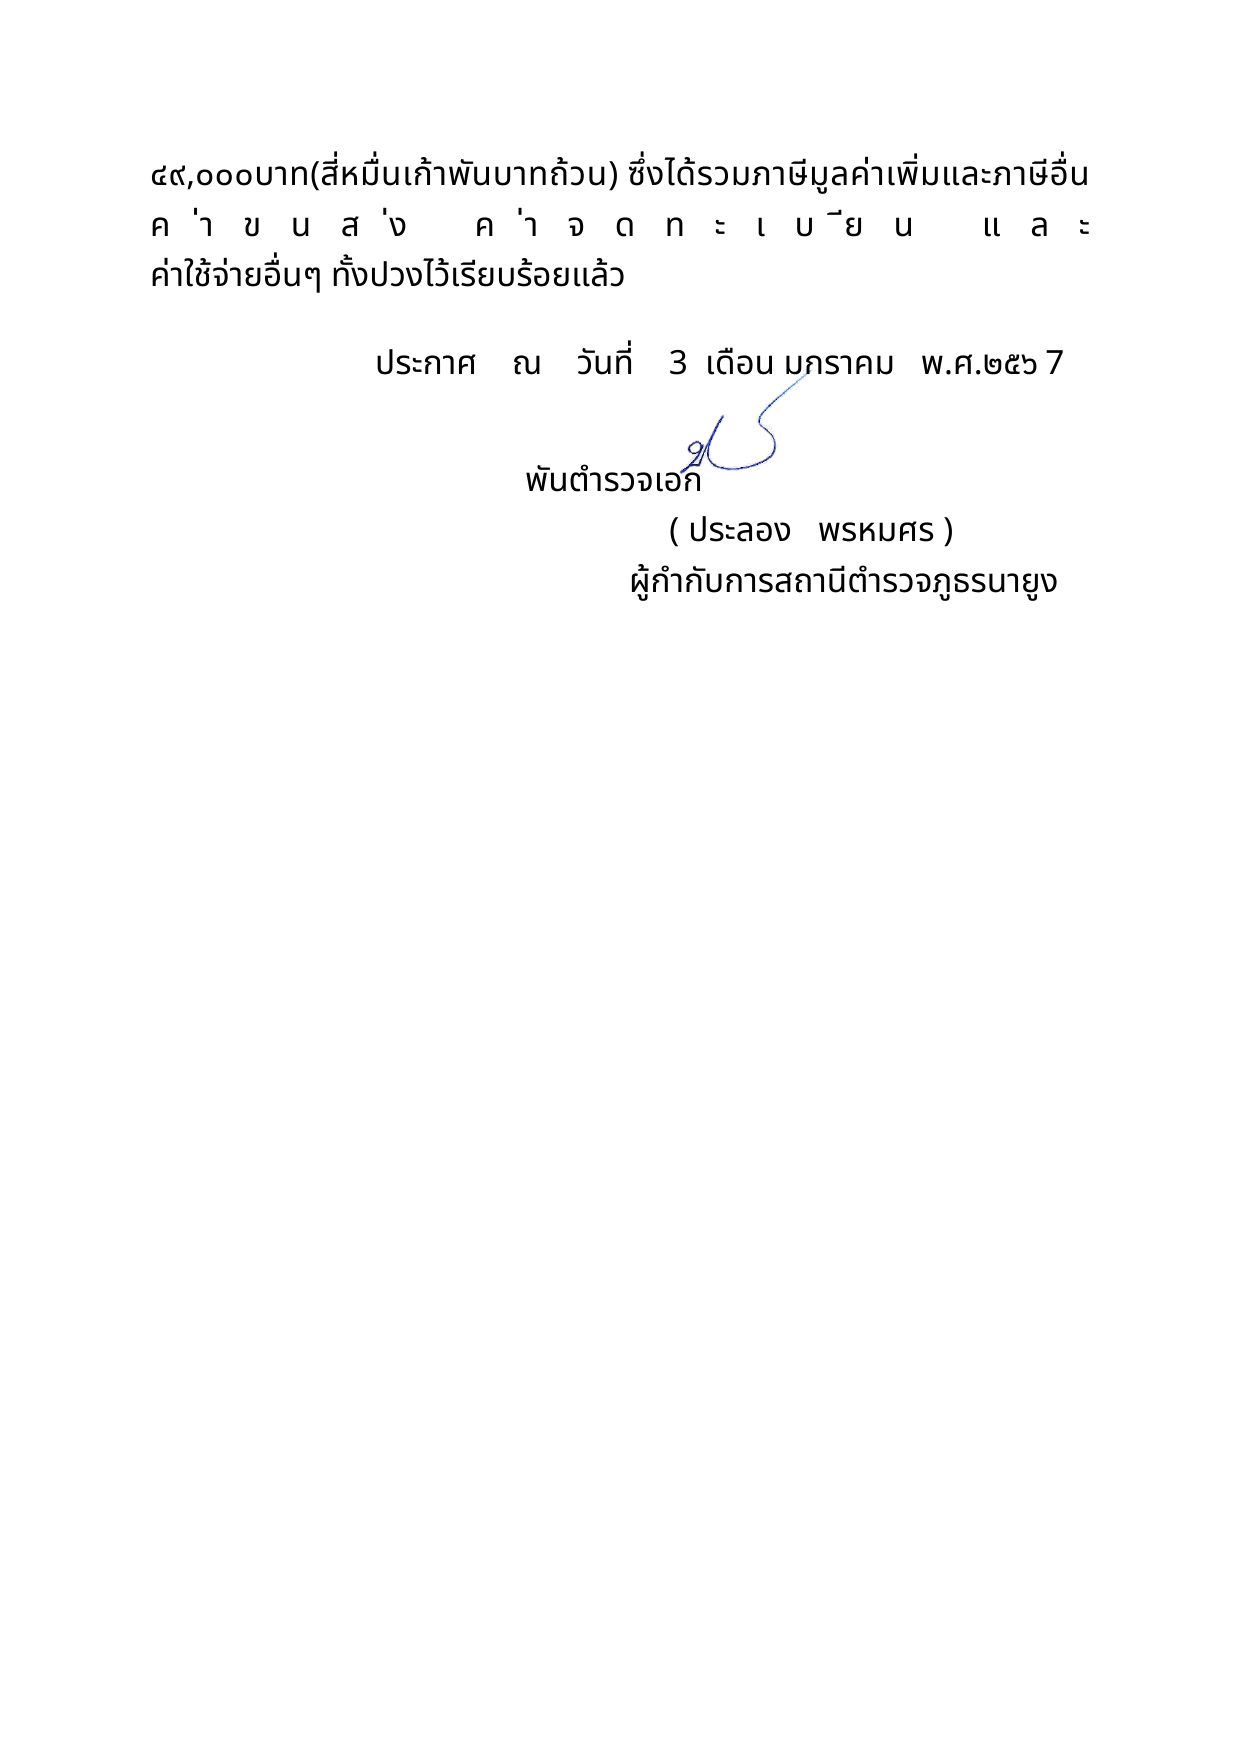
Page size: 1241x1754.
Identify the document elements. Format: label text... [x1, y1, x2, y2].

picture [658, 389, 893, 456]
text ประกาศ ณ วันที่ 3 เดือน มกราคม พ.ศ.๒๕๖7 [150, 339, 1090, 389]
text ผู้กำกับการสถานีตำรวจภูธรนายูง [150, 557, 1090, 607]
text ๔๙,๐๐๐บาท(สี่หมื่นเก้าพันบาทถ้วน) ซึ่งได้รวมภาษีมูลค่าเพิ่มและภาษีอื่น ค่าขนส่ง ค่าจดทะเบียน และ [150, 150, 1090, 251]
text ( ประลอง พรหมศร ) [150, 506, 1090, 557]
text ค่าใช้จ่ายอื่นๆ ทั้งปวงไว้เรียบร้อยแล้ว [150, 251, 1090, 301]
text พันตำรวจเอก [450, 456, 1090, 506]
